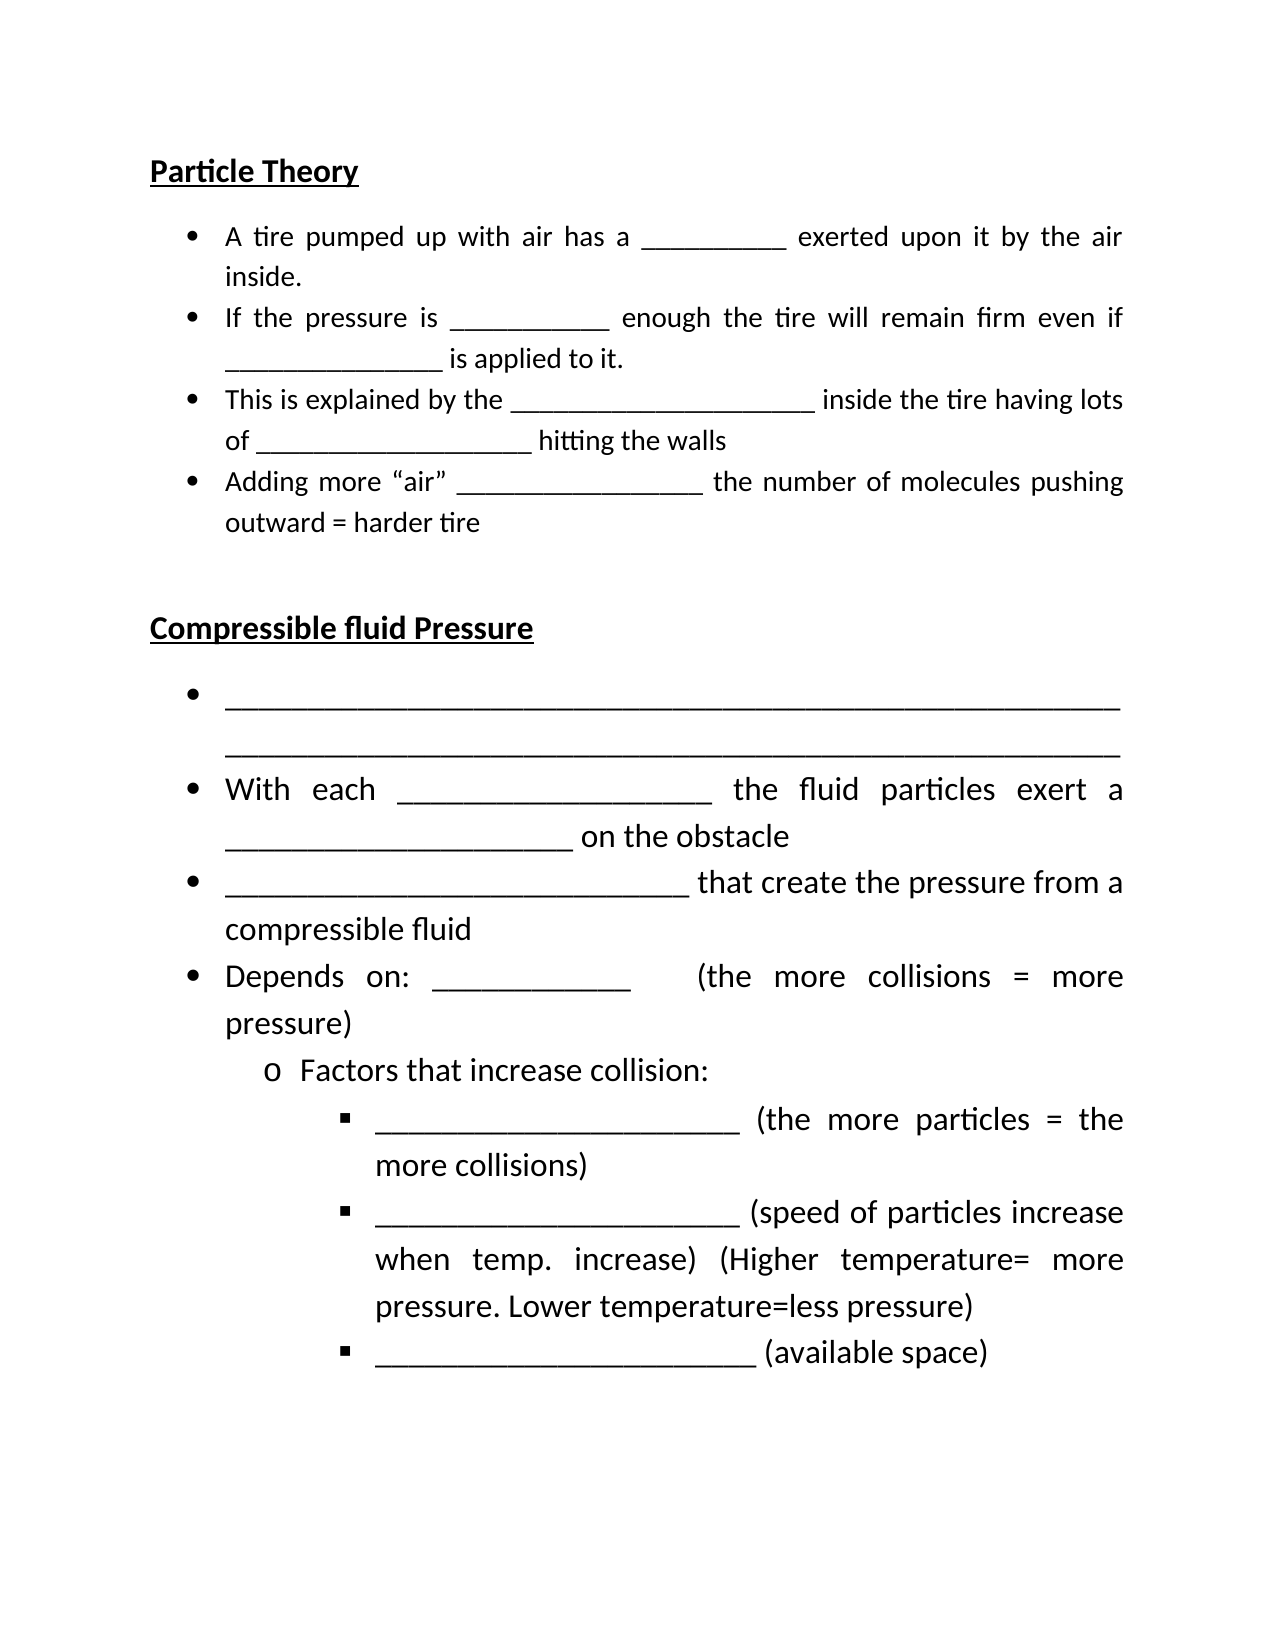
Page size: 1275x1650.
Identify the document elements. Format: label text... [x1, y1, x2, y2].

list Factors that increase collision: [262, 1049, 1125, 1091]
list If the pressure is ___________ enough the tire will remain firm even if _______________ is applied to it. [187, 299, 1125, 376]
list _______________________ (available space) [337, 1331, 1125, 1372]
list ____________________________________________________________________________________________________________ [187, 674, 1125, 762]
text Particle Theory [150, 150, 1125, 191]
list A tire pumped up with air has a __________ exerted upon it by the air inside. [187, 218, 1125, 294]
text Compressible fluid Pressure [150, 607, 1125, 648]
list This is explained by the _____________________ inside the tire having lots of ___________________ hitting the walls [187, 381, 1125, 458]
list ______________________ (the more particles = the more collisions) [337, 1097, 1125, 1185]
list With each ___________________ the fluid particles exert a _____________________ on the obstacle [187, 768, 1125, 856]
list ______________________ (speed of particles increase when temp. increase) (Higher temperature= more pressure. Lower temperature=less pressure) [337, 1191, 1125, 1325]
list ____________________________ that create the pressure from a compressible fluid [187, 862, 1125, 949]
list Depends on: ____________ (the more collisions = more pressure) [187, 955, 1125, 1043]
list Adding more “air” _________________ the number of molecules pushing outward = harder tire [187, 463, 1125, 540]
